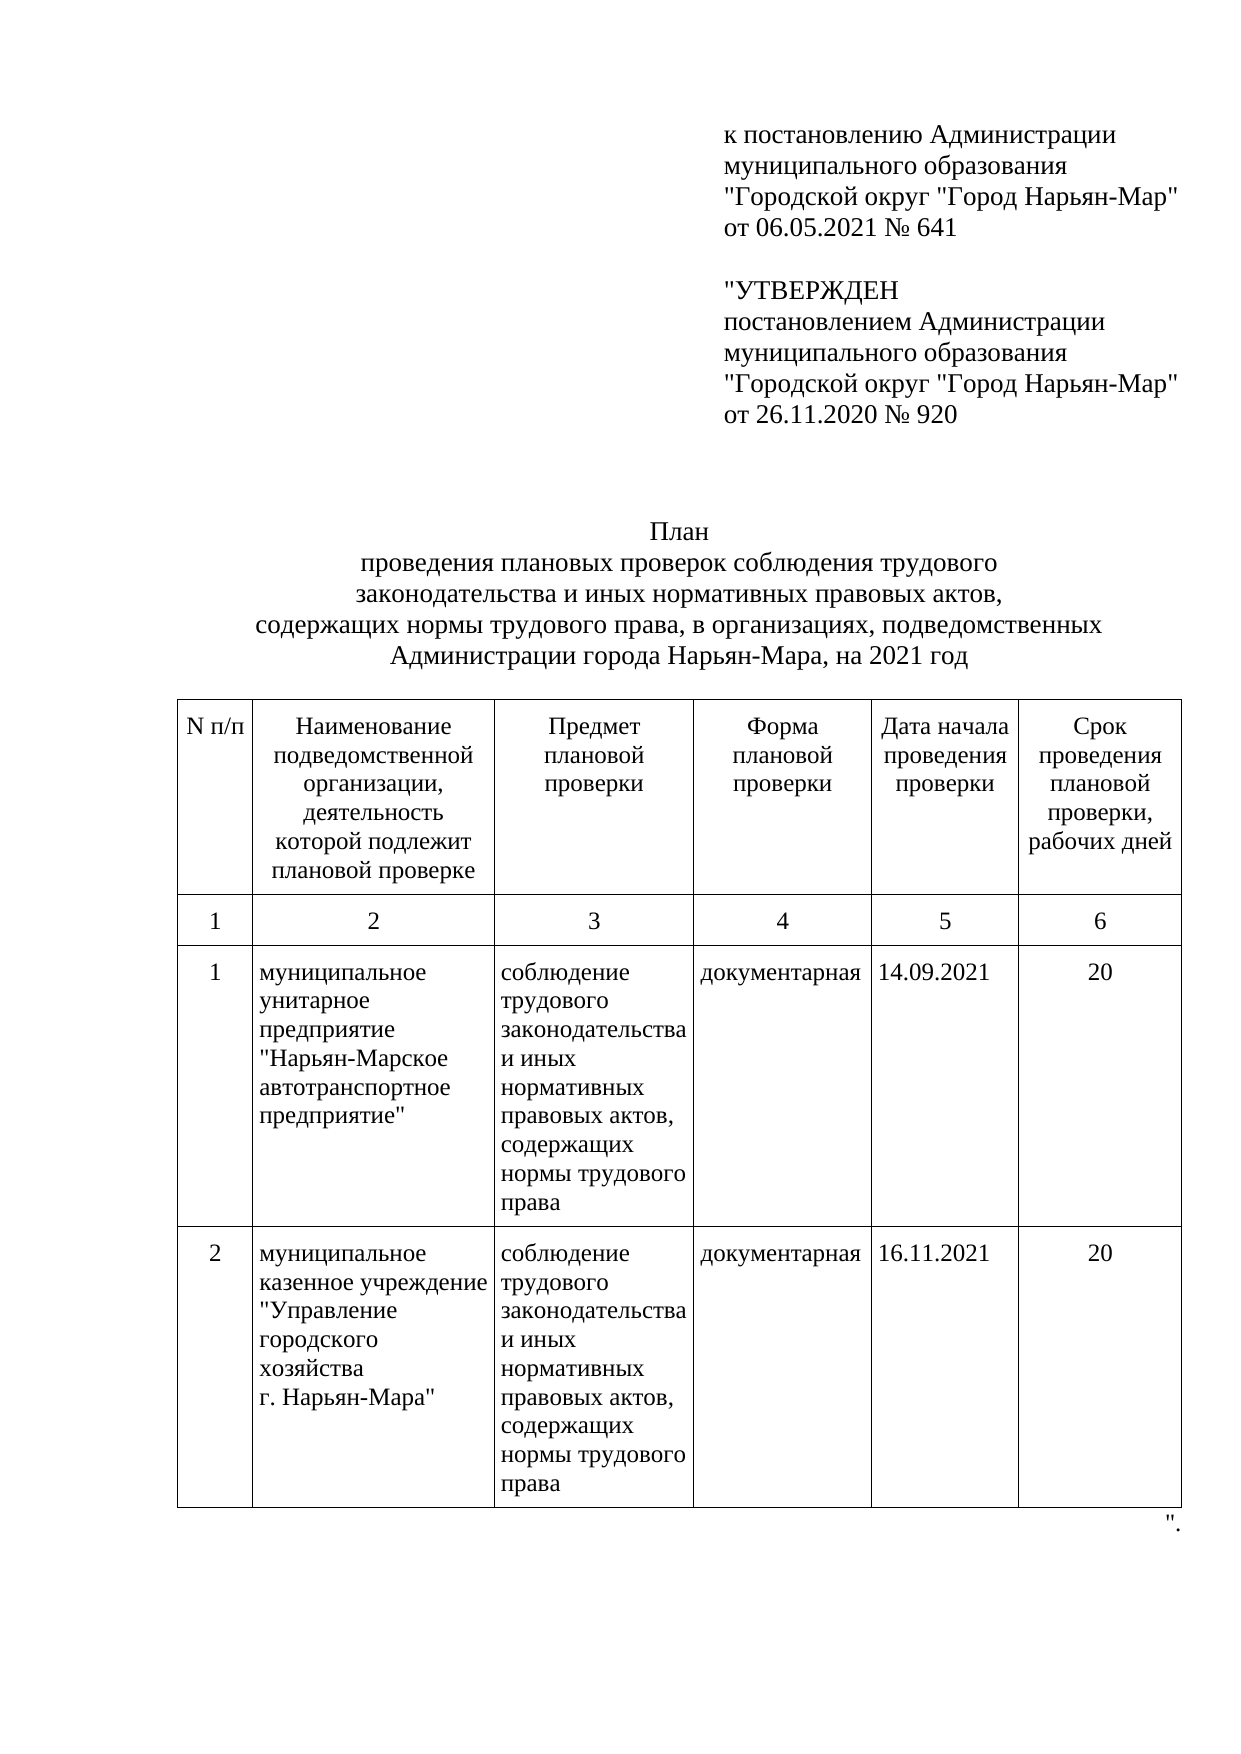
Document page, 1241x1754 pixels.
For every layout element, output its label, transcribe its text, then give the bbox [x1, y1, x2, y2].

table_cell 3 [495, 895, 693, 945]
table_cell соблюдение трудового законодательства и иных нормативных правовых актов, содержащих нормы трудового права [495, 1227, 693, 1507]
table_cell документарная [694, 946, 871, 1226]
table_cell 1 [178, 946, 252, 1226]
table_header Дата начала проведения проверки [872, 700, 1018, 894]
text содержащих нормы трудового права, в организациях, подведомственных Администрации города Нарьян-Мара, на 2021 год [177, 608, 1181, 671]
text муниципального образования [723, 149, 1181, 180]
table_cell 4 [694, 895, 871, 945]
table_cell 1 [178, 895, 252, 945]
table_cell муниципальное казенное учреждение "Управление городского хозяйства г. Нарьян-Мара" [253, 1227, 494, 1507]
table_cell 2 [178, 1227, 252, 1507]
table_header Форма плановой проверки [694, 700, 871, 894]
text законодательства и иных нормативных правовых актов, [177, 577, 1181, 608]
text "УТВЕРЖДЕН [723, 274, 1181, 305]
table_header Срок проведения плановой проверки, рабочих дней [1019, 700, 1181, 894]
text проведения плановых проверок соблюдения трудового [177, 546, 1181, 577]
text План [177, 515, 1181, 546]
table_header N п/п [178, 700, 252, 894]
text "Городской округ "Город Нарьян-Мар" от 26.11.2020 № 920 [723, 367, 1181, 429]
table_cell соблюдение трудового законодательства и иных нормативных правовых актов, содержащих нормы трудового права [495, 946, 693, 1226]
text "Городской округ "Город Нарьян-Мар" от 06.05.2021 № 641 [723, 180, 1181, 243]
table_header Предмет плановой проверки [495, 700, 693, 894]
table_cell 6 [1019, 895, 1181, 945]
table_cell документарная [694, 1227, 871, 1507]
text к постановлению Администрации [723, 118, 1181, 149]
table_cell 20 [1019, 946, 1181, 1226]
table_header Наименование подведомственной организации, деятельность которой подлежит плановой проверке [253, 700, 494, 894]
text постановлением Администрации [723, 305, 1181, 336]
table_cell 2 [253, 895, 494, 945]
table_cell муниципальное унитарное предприятие "Нарьян-Марское автотранспортное предприятие" [253, 946, 494, 1226]
table_cell 14.09.2021 [872, 946, 1018, 1226]
table_cell 16.11.2021 [872, 1227, 1018, 1507]
table_cell 20 [1019, 1227, 1181, 1507]
text муниципального образования [723, 336, 1181, 367]
text ". [177, 1508, 1181, 1537]
table_cell 5 [872, 895, 1018, 945]
